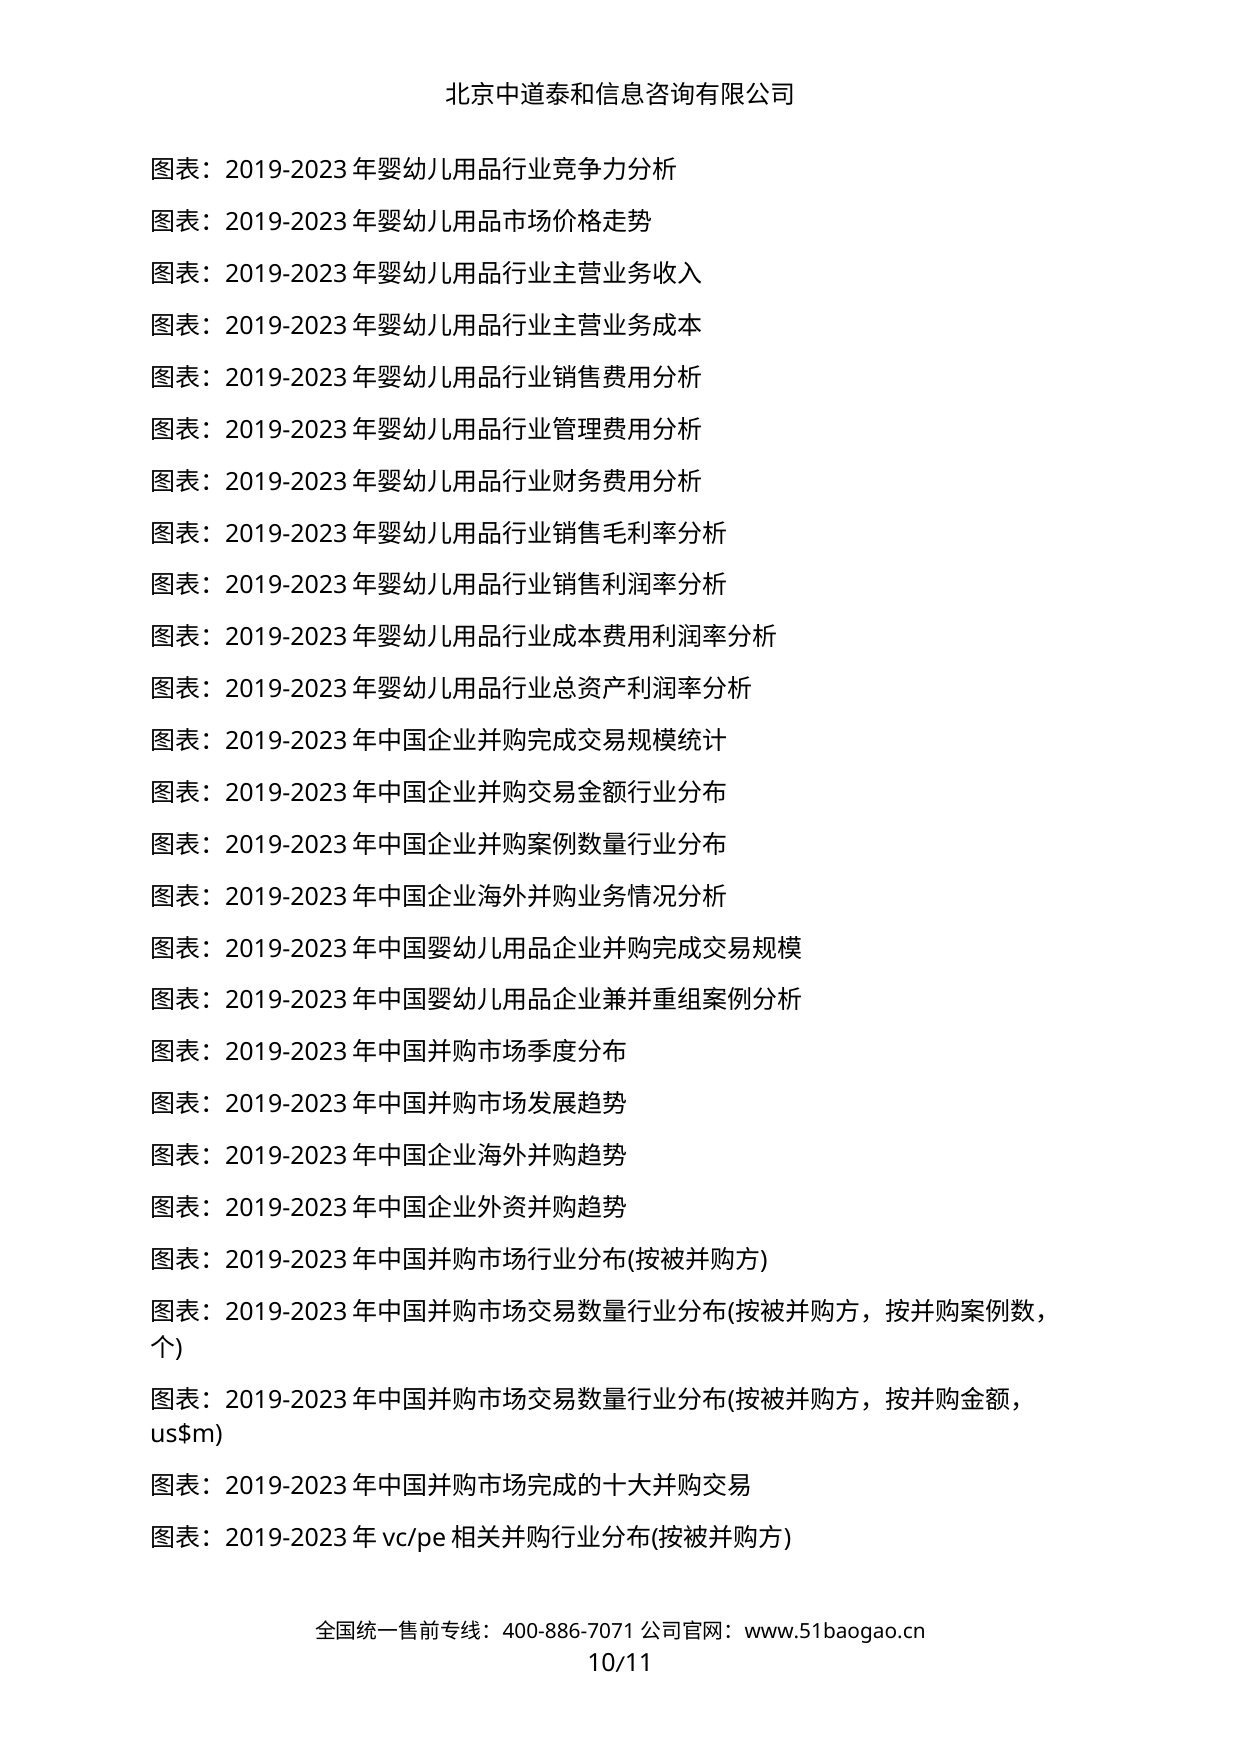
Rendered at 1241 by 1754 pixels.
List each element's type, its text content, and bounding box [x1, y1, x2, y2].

text 图表：2019-2023年婴幼儿用品行业主营业务成本 [150, 306, 1090, 342]
text 图表：2019-2023年婴幼儿用品行业销售利润率分析 [150, 565, 1090, 601]
text 图表：2019-2023年婴幼儿用品行业成本费用利润率分析 [150, 617, 1090, 653]
text 图表：2019-2023年婴幼儿用品市场价格走势 [150, 202, 1090, 238]
text 图表：2019-2023年中国并购市场行业分布(按被并购方) [150, 1239, 1090, 1276]
text 图表：2019-2023年婴幼儿用品行业销售费用分析 [150, 357, 1090, 394]
text 图表：2019-2023年中国企业并购案例数量行业分布 [150, 824, 1090, 861]
text 图表：2019-2023年中国企业并购完成交易规模统计 [150, 721, 1090, 757]
text 图表：2019-2023年婴幼儿用品行业竞争力分析 [150, 150, 1090, 186]
text 图表：2019-2023年中国婴幼儿用品企业兼并重组案例分析 [150, 980, 1090, 1016]
text 图表：2019-2023年中国婴幼儿用品企业并购完成交易规模 [150, 928, 1090, 964]
text 图表：2019-2023年婴幼儿用品行业管理费用分析 [150, 409, 1090, 446]
text 图表：2019-2023年婴幼儿用品行业主营业务收入 [150, 254, 1090, 290]
text 图表：2019-2023年中国企业海外并购业务情况分析 [150, 876, 1090, 912]
text 图表：2019-2023年婴幼儿用品行业财务费用分析 [150, 461, 1090, 497]
text 图表：2019-2023年婴幼儿用品行业销售毛利率分析 [150, 513, 1090, 549]
text 图表：2019-2023年中国并购市场季度分布 [150, 1032, 1090, 1068]
text 图表：2019-2023年中国并购市场交易数量行业分布(按被并购方，按并购金额，us$m) [150, 1379, 1090, 1450]
text 图表：2019-2023年中国并购市场完成的十大并购交易 [150, 1465, 1090, 1502]
text 图表：2019-2023年中国企业并购交易金额行业分布 [150, 772, 1090, 809]
text 图表：2019-2023年vc/pe相关并购行业分布(按被并购方) [150, 1517, 1090, 1553]
text 图表：2019-2023年中国并购市场交易数量行业分布(按被并购方，按并购案例数，个) [150, 1291, 1090, 1364]
text 图表：2019-2023年婴幼儿用品行业总资产利润率分析 [150, 669, 1090, 705]
text 图表：2019-2023年中国并购市场发展趋势 [150, 1084, 1090, 1120]
text 图表：2019-2023年中国企业海外并购趋势 [150, 1136, 1090, 1172]
text 图表：2019-2023年中国企业外资并购趋势 [150, 1187, 1090, 1224]
